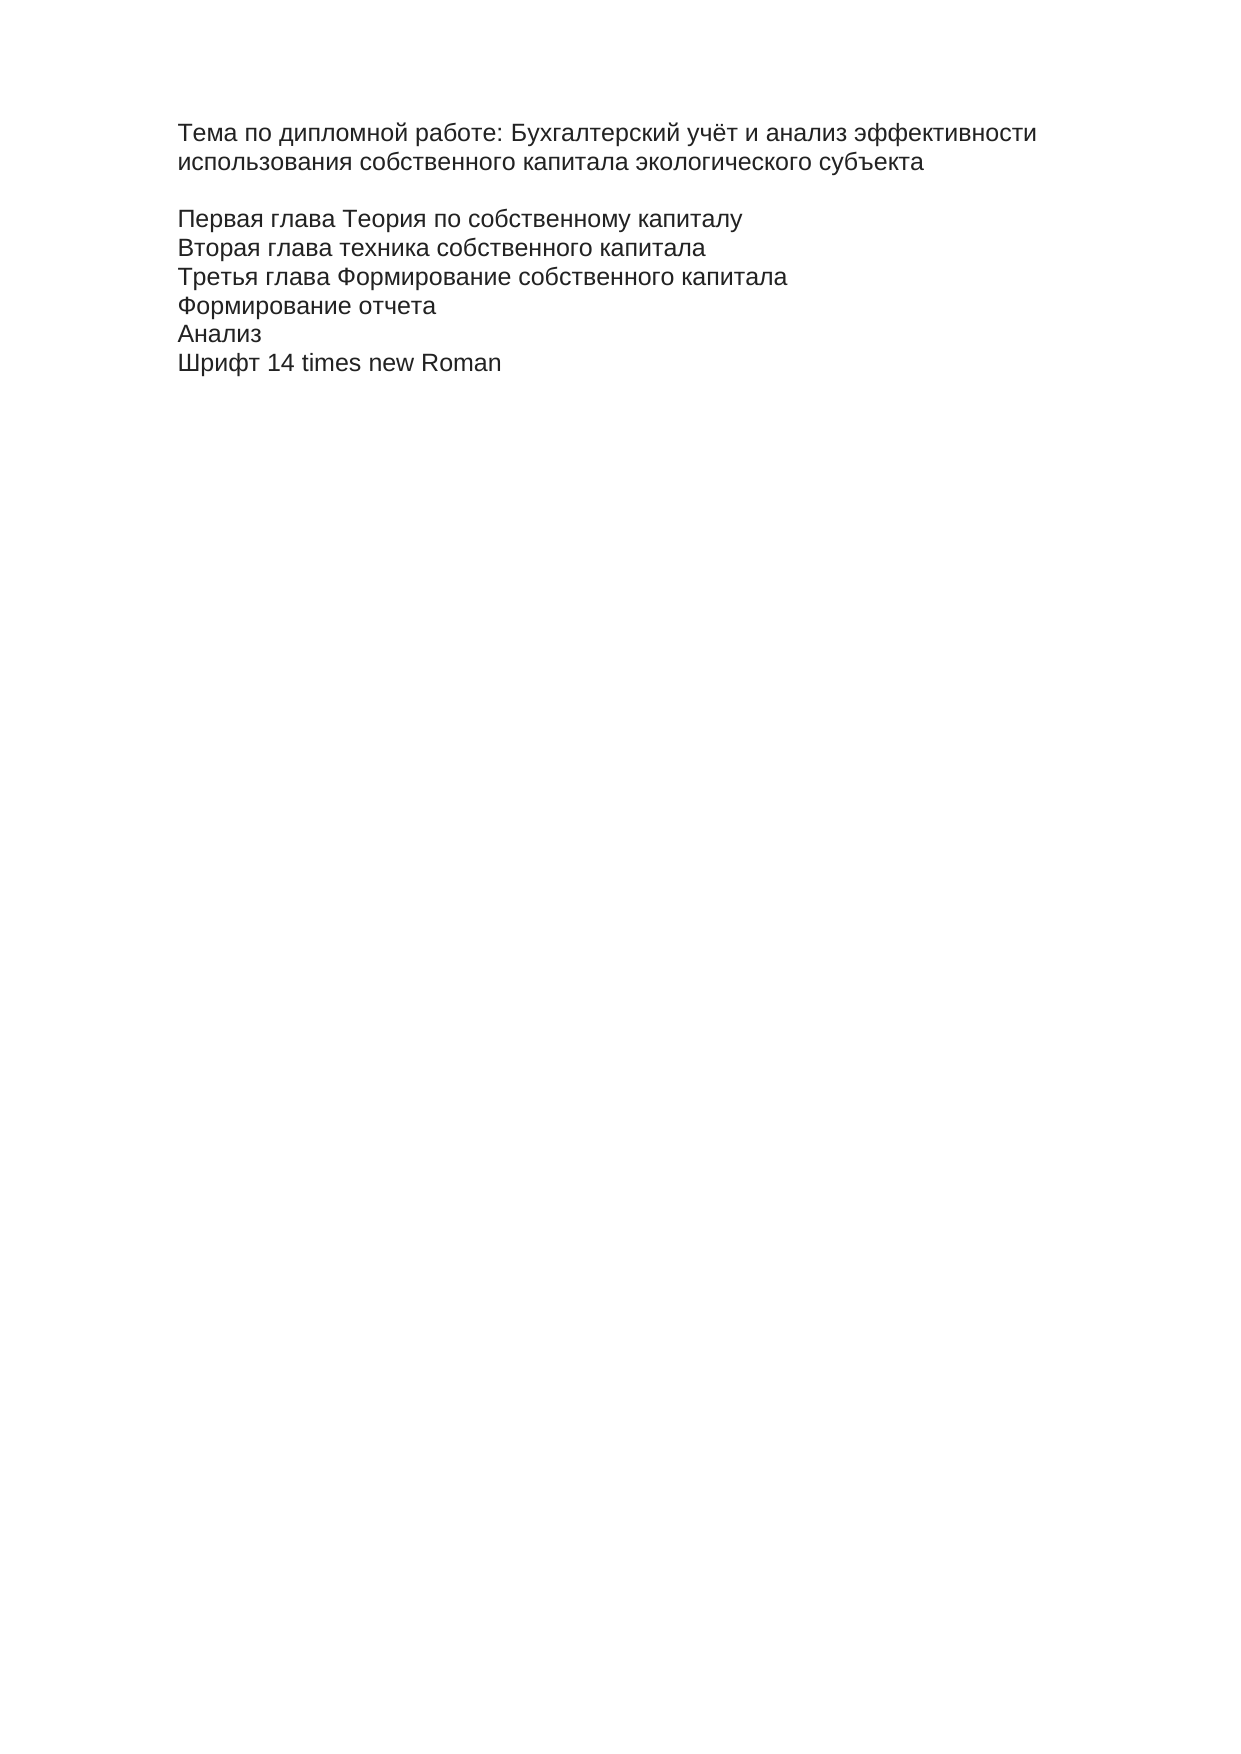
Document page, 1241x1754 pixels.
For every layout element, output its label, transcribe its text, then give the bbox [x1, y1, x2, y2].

text Первая глава Теория по собственному капиталу [177, 204, 1152, 233]
text Шрифт 14 times new Roman [177, 348, 1152, 377]
text Вторая глава техника собственного капитала [177, 233, 1152, 262]
text Тема по дипломной работе: Бухгалтерский учёт и анализ эффективности использования собственного капитала экологического субъекта [177, 118, 1152, 176]
text Третья глава Формирование собственного капитала [177, 262, 1152, 291]
text Анализ [177, 319, 1152, 348]
text Формирование отчета [177, 291, 1152, 319]
